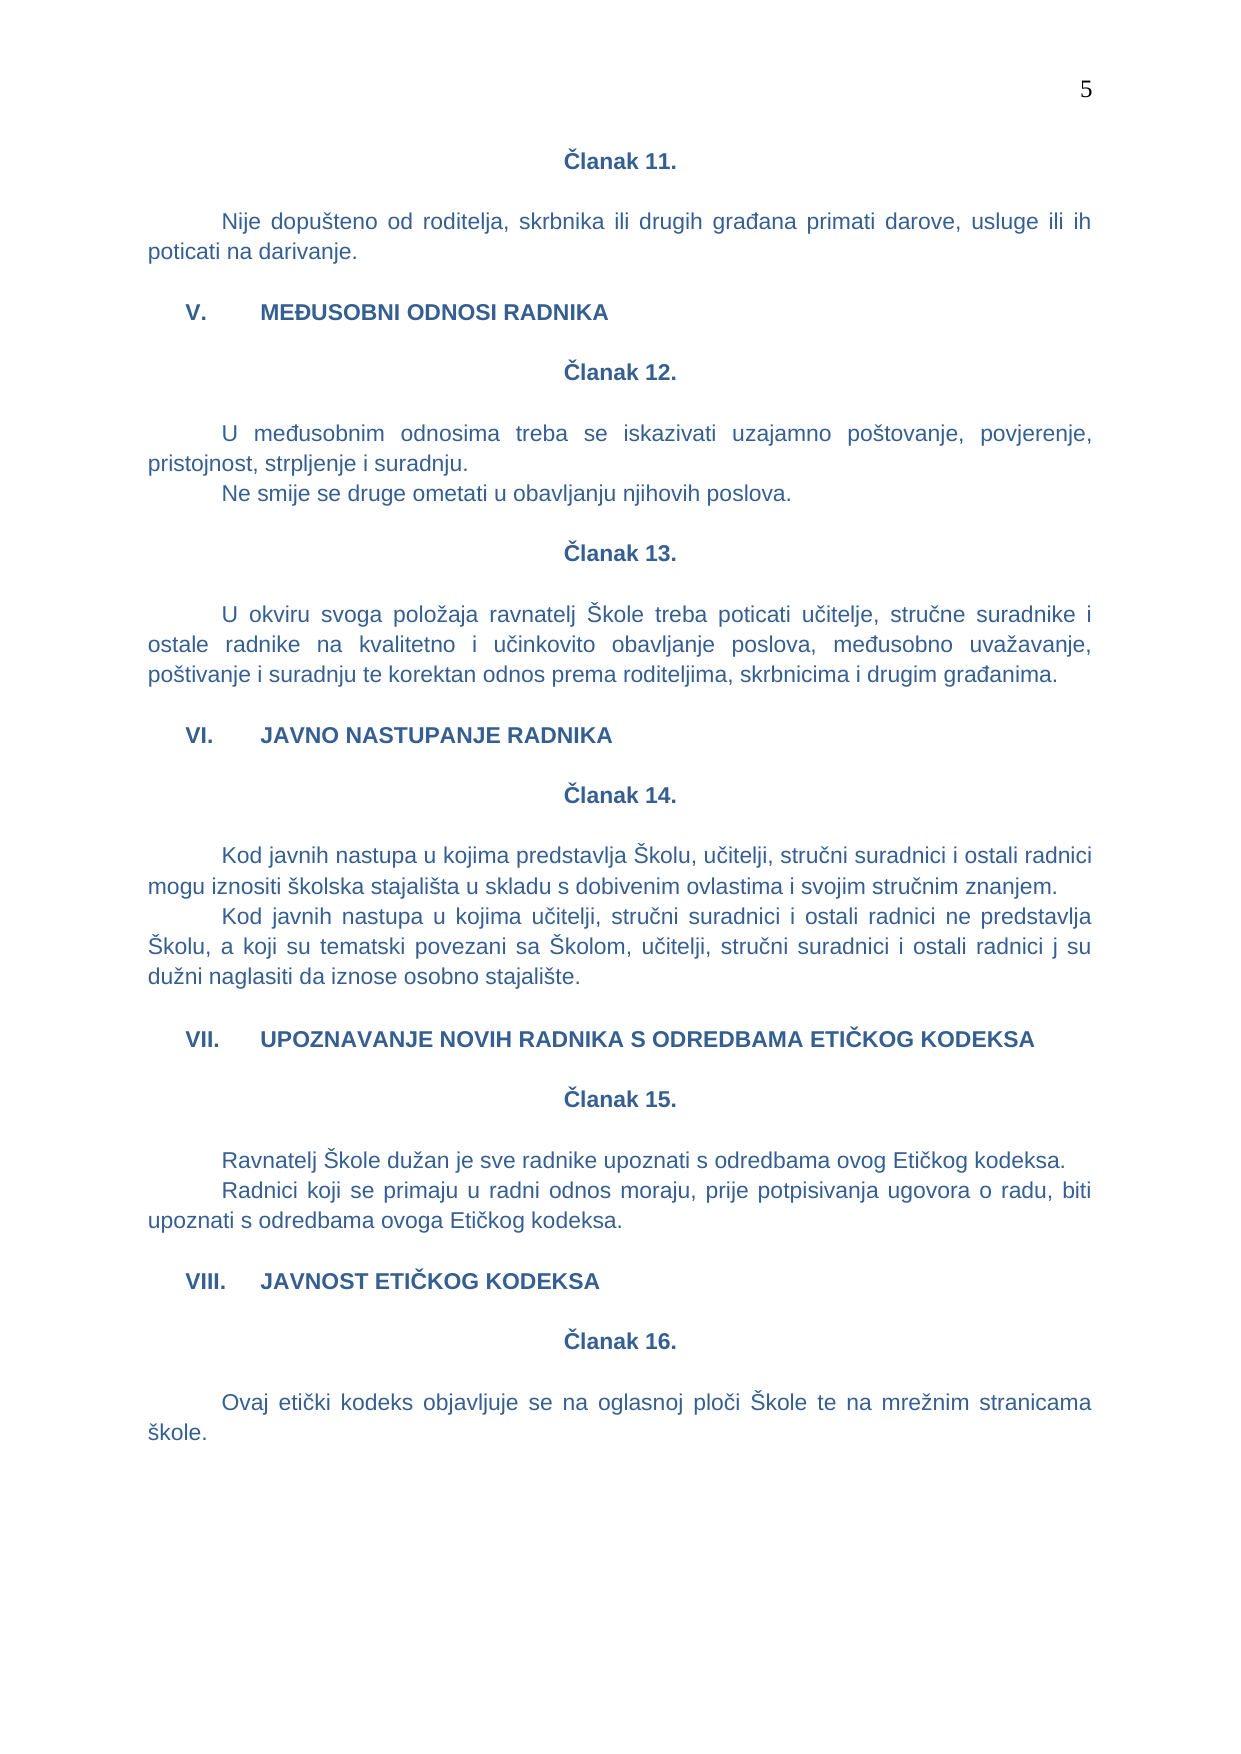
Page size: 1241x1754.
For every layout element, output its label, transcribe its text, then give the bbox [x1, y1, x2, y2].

text Nije dopušteno od roditelja, skrbnika ili drugih građana primati darove, usluge ili ih poticati na darivanje. [148, 208, 1093, 264]
text Kod javnih nastupa u kojima učitelji, stručni suradnici i ostali radnici ne predstavlja Školu, a koji su tematski povezani sa Školom, učitelji, stručni suradnici i ostali radnici j su dužni naglasiti da iznose osobno stajalište. [148, 903, 1093, 989]
text Članak 12. [148, 359, 1093, 385]
text Članak 14. [148, 782, 1093, 808]
list UPOZNAVANJE NOVIH RADNIKA S ODREDBAMA ETIČKOG KODEKSA [185, 1026, 1093, 1052]
text Članak 13. [148, 540, 1093, 567]
text Članak 11. [148, 148, 1093, 174]
text Kod javnih nastupa u kojima predstavlja Školu, učitelji, stručni suradnici i ostali radnici mogu iznositi školska stajališta u skladu s dobivenim ovlastima i svojim stručnim znanjem. [148, 842, 1093, 899]
text Ovaj etički kodeks objavljuje se na oglasnoj ploči Škole te na mrežnim stranicama škole. [148, 1388, 1093, 1445]
text U međusobnim odnosima treba se iskazivati uzajamno poštovanje, povjerenje, pristojnost, strpljenje i suradnju. [148, 419, 1093, 476]
list MEĐUSOBNI ODNOSI RADNIKA [185, 299, 1093, 325]
text Ravnatelj Škole dužan je sve radnike upoznati s odredbama ovog Etičkog kodeksa. [148, 1147, 1093, 1173]
list JAVNOST ETIČKOG KODEKSA [185, 1268, 1093, 1294]
text U okviru svoga položaja ravnatelj Škole treba poticati učitelje, stručne suradnike i ostale radnike na kvalitetno i učinkovito obavljanje poslova, međusobno uvažavanje, poštivanje i suradnju te korektan odnos prema roditeljima, skrbnicima i drugim građanima. [148, 601, 1093, 687]
subtitle JAVNO NASTUPANJE RADNIKA [185, 722, 1093, 748]
text Članak 15. [148, 1086, 1093, 1113]
text Radnici koji se primaju u radni odnos moraju, prije potpisivanja ugovora o radu, biti upoznati s odredbama ovoga Etičkog kodeksa. [148, 1177, 1093, 1234]
text Članak 16. [148, 1328, 1093, 1354]
text Ne smije se druge ometati u obavljanju njihovih poslova. [148, 480, 1093, 506]
